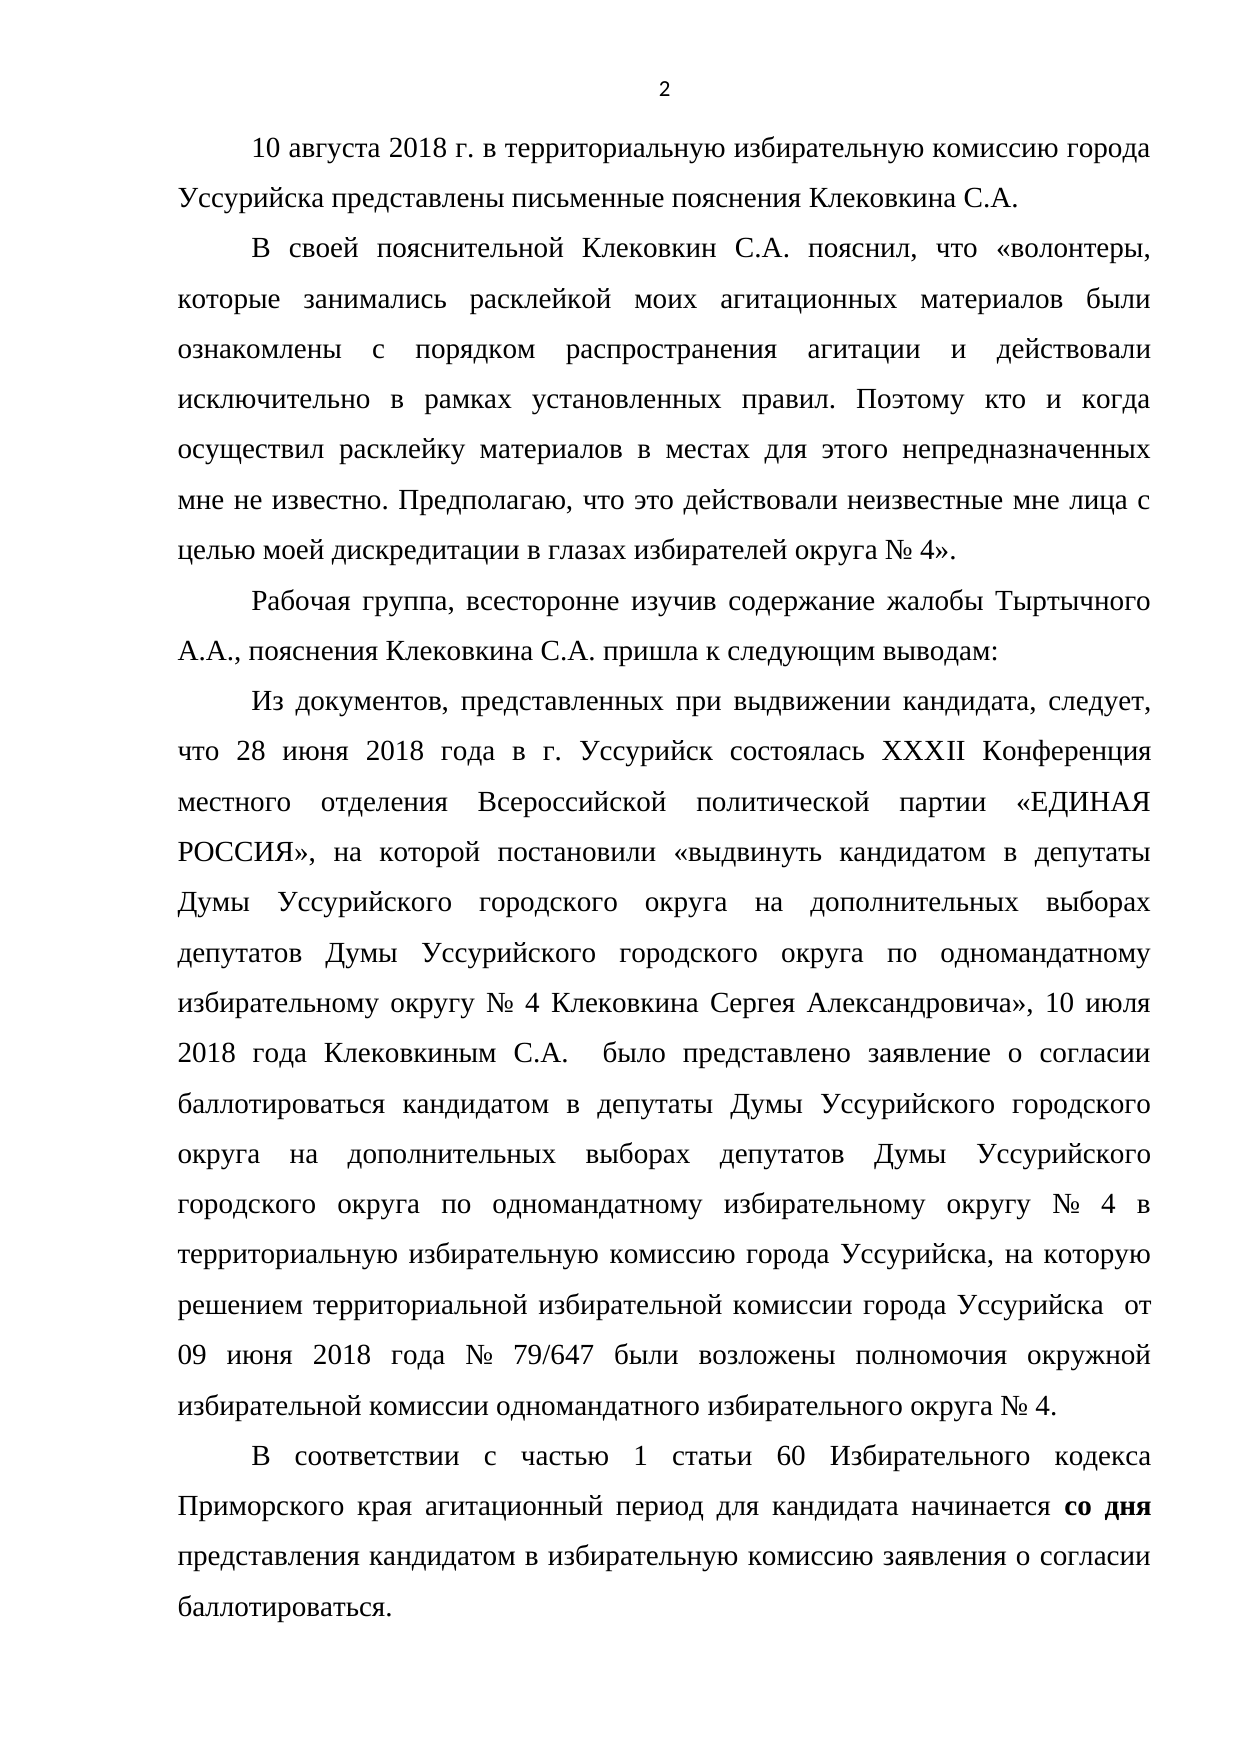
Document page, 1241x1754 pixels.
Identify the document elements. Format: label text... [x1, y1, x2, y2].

text В соответствии с частью 1 статьи 60 Избирательного кодекса Приморского края агитационный период для кандидата начинается со дня представления кандидатом в избирательную комиссию заявления о согласии баллотироваться. [177, 1438, 1152, 1622]
text Рабочая группа, всесторонне изучив содержание жалобы Тыртычного А.А., пояснения Клековкина С.А. пришла к следующим выводам: [177, 583, 1152, 666]
text 10 августа 2018 г. в территориальную избирательную комиссию города Уссурийска представлены письменные пояснения Клековкина С.А. [177, 130, 1152, 214]
text В своей пояснительной Клековкин С.А. пояснил, что «волонтеры, которые занимались расклейкой моих агитационных материалов были ознакомлены с порядком распространения агитации и действовали исключительно в рамках установленных правил. Поэтому кто и когда осуществил расклейку материалов в местах для этого непредназначенных мне не известно. Предполагаю, что это действовали неизвестные мне лица с целью моей дискредитации в глазах избирателей округа № 4». [177, 230, 1152, 566]
